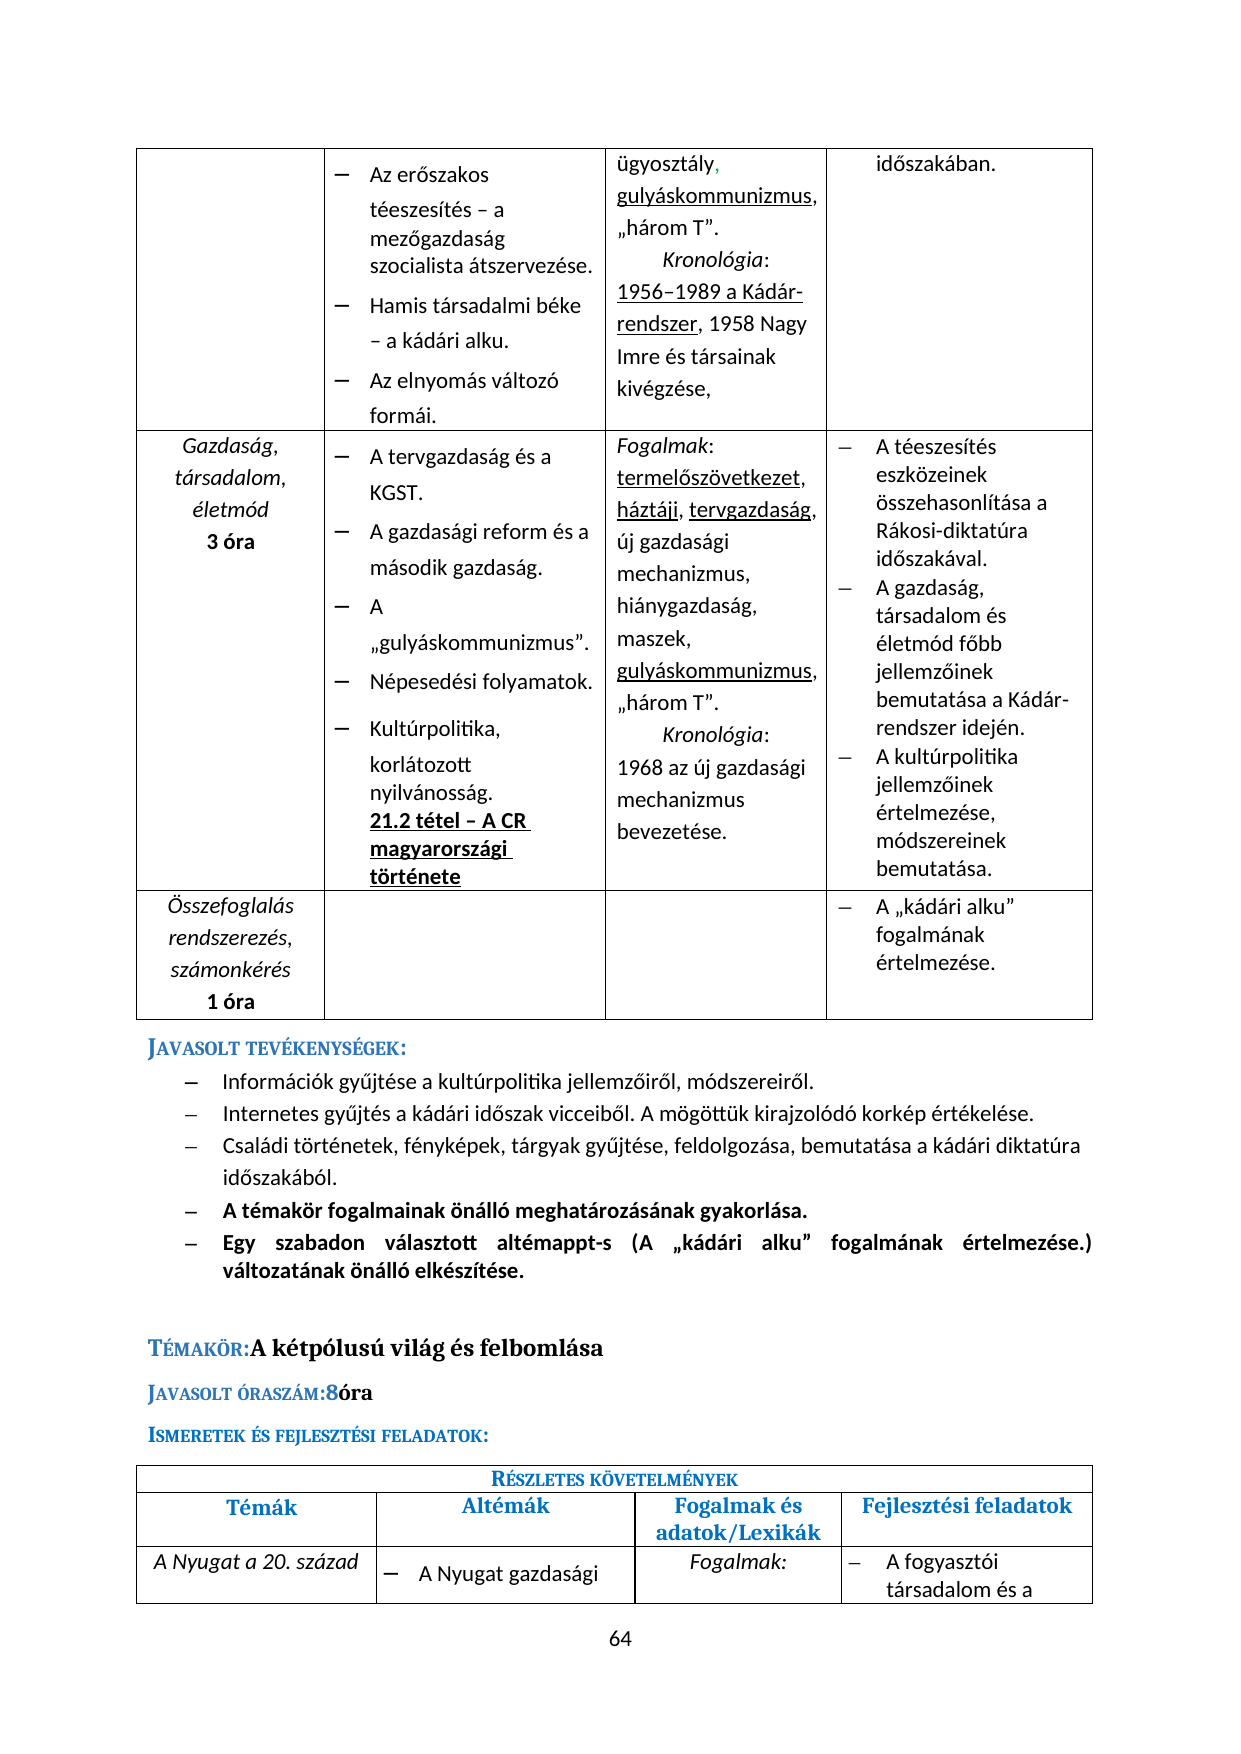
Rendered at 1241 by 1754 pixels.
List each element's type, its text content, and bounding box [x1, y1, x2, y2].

table_cell Gazdaság, társadalom, életmód 3 óra [137, 431, 324, 890]
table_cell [377, 1547, 634, 1603]
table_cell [137, 149, 324, 430]
text Ismeretek és fejlesztési feladatok: [148, 1422, 1093, 1448]
table_cell Fogalmak és adatok/Lexikák [636, 1493, 841, 1546]
list Családi történetek, fényképek, tárgyak gyűjtése, feldolgozása, bemutatása a kádári diktatúra időszakából. [185, 1131, 1093, 1192]
table_cell Összefoglalás rendszerezés, számonkérés 1 óra [137, 891, 324, 1019]
table_header Részletes követelmények [137, 1466, 1092, 1492]
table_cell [325, 149, 605, 430]
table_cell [137, 1547, 376, 1603]
table_cell [606, 891, 826, 1019]
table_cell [606, 149, 826, 430]
table_cell A „kádári alku” fogalmának értelmezése. [827, 891, 1092, 1019]
table_cell Fogalmak: termelőszövetkezet, háztáji, tervgazdaság, új gazdasági mechanizmus, hiánygazdaság, maszek, gulyáskommunizmus, „három T”. Kronológia: 1968 az új gazdasági mechanizmus bevezetése. [606, 431, 826, 890]
table_cell Témák [137, 1493, 376, 1546]
text Javasolt tevékenységek: [148, 1033, 1093, 1062]
text Javasolt óraszám:8óra [148, 1379, 1093, 1406]
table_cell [842, 1547, 1092, 1603]
table_cell A tervgazdaság és a KGST. A gazdasági reform és a második gazdaság. A „gulyáskommunizmus”. Népesedési folyamatok. Kultúrpolitika, korlátozott nyilvánosság. 21.2 tétel – A CR magyarországi története [325, 431, 605, 890]
list Internetes gyűjtés a kádári időszak vicceiből. A mögöttük kirajzolódó korkép értékelése. [185, 1099, 1093, 1127]
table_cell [827, 149, 1092, 430]
list Egy szabadon választott altémappt-s (A „kádári alku” fogalmának értelmezése.) változatának önálló elkészítése. [185, 1228, 1093, 1284]
table_cell A téeszesítés eszközeinek összehasonlítása a Rákosi-diktatúra időszakával. A gazdaság, társadalom és életmód főbb jellemzőinek bemutatása a Kádár-rendszer idején. A kultúrpolitika jellemzőinek értelmezése, módszereinek bemutatása. [827, 431, 1092, 890]
table_cell Fejlesztési feladatok [842, 1493, 1092, 1546]
table_cell [325, 891, 605, 1019]
table_cell Altémák [377, 1493, 634, 1546]
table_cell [636, 1547, 841, 1603]
list A témakör fogalmainak önálló meghatározásának gyakorlása. [185, 1196, 1093, 1224]
text Témakör:A kétpólusú világ és felbomlása [148, 1334, 1093, 1363]
list Információk gyűjtése a kultúrpolitika jellemzőiről, módszereiről. [185, 1066, 1093, 1095]
